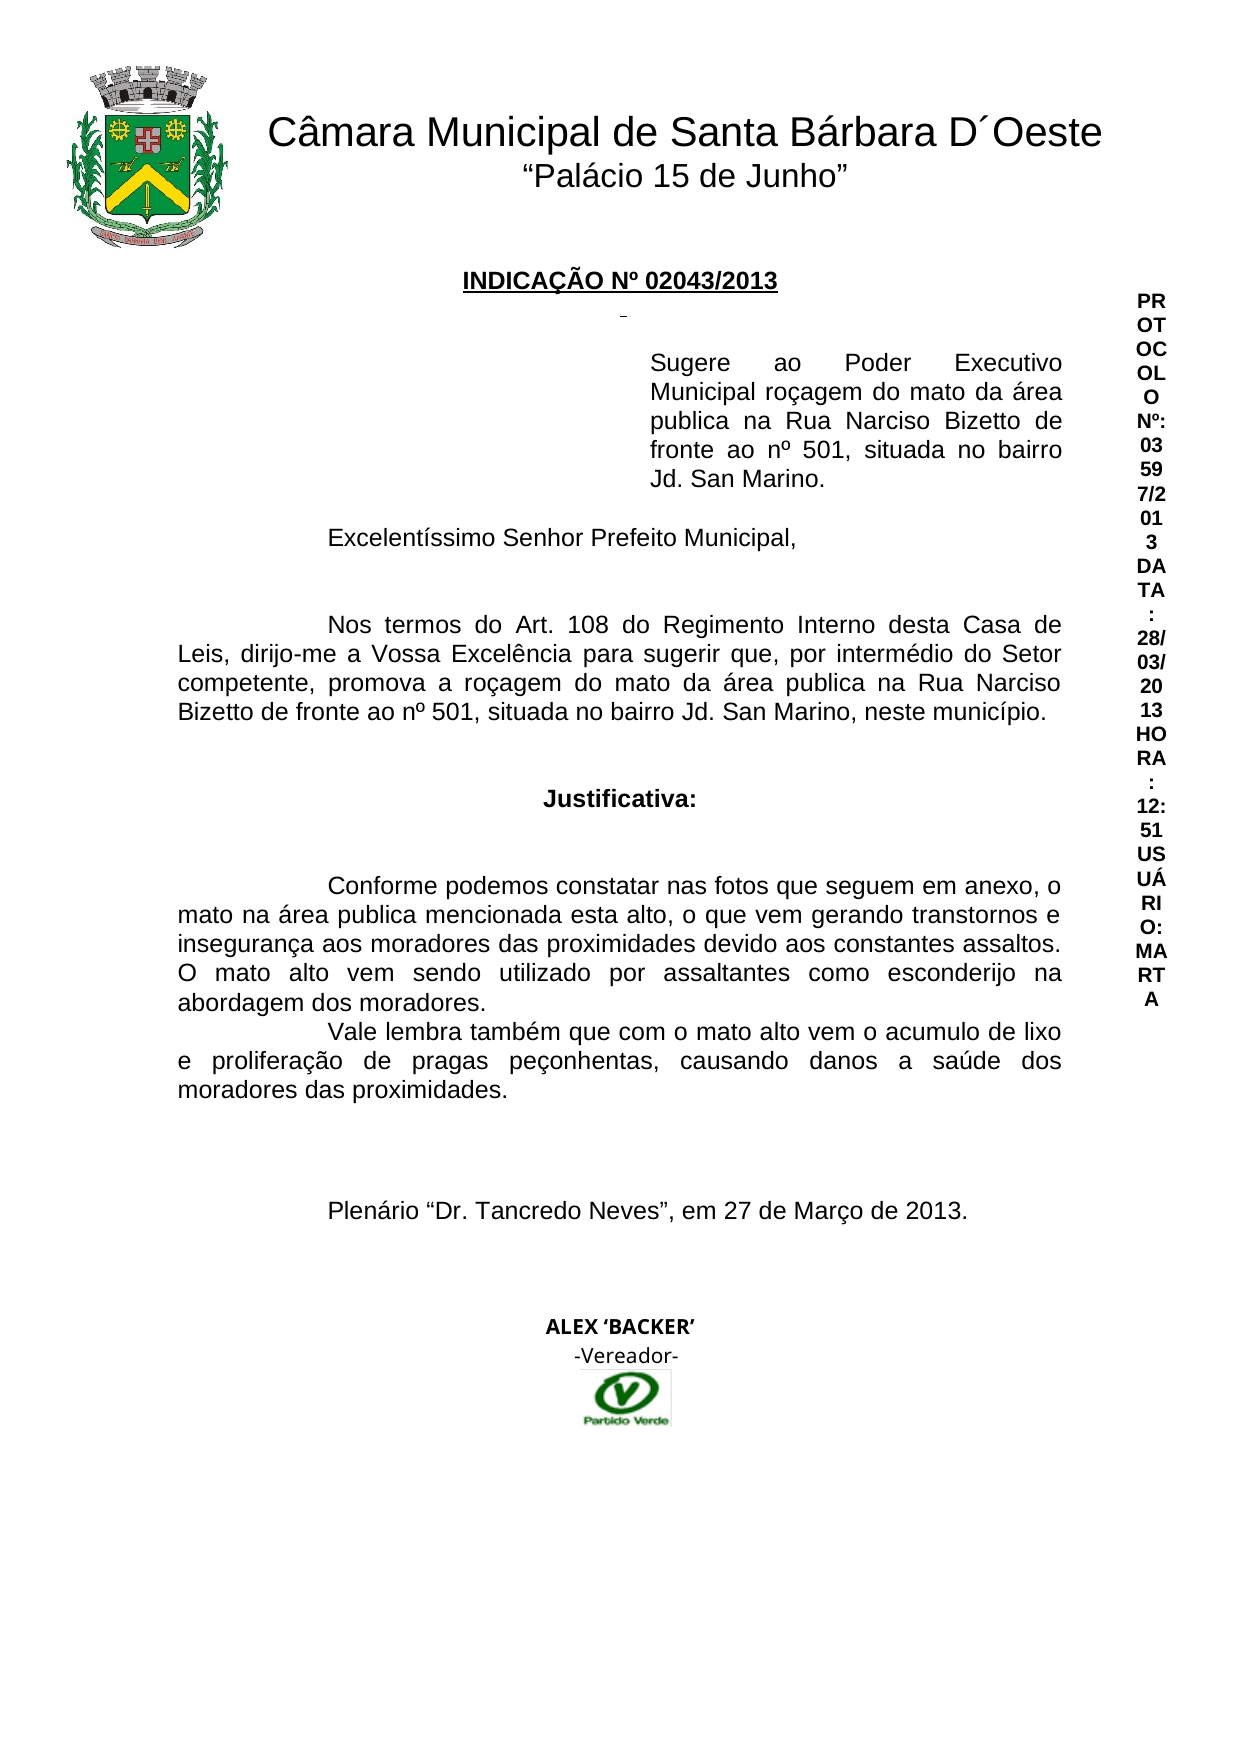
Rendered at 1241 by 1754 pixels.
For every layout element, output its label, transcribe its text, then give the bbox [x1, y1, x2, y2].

text Nos termos do Art. 108 do Regimento Interno desta Casa de Leis, dirijo-me a Vossa Excelência para sugerir que, por intermédio do Setor competente, promova a roçagem do mato da área publica na Rua Narciso Bizetto de fronte ao nº 501, situada no bairro Jd. San Marino, neste município. [177, 609, 1063, 726]
text Plenário “Dr. Tancredo Neves”, em 27 de Março de 2013. [177, 1196, 1063, 1225]
picture [580, 1368, 673, 1427]
text ALEX ‘BACKER’ [177, 1312, 1063, 1341]
text Vale lembra também que com o mato alto vem o acumulo de lixo e proliferação de pragas peçonhentas, causando danos a saúde dos moradores das proximidades. [177, 1016, 1063, 1104]
title INDICAÇÃO Nº 02043/2013 [177, 266, 1063, 295]
text Excelentíssimo Senhor Prefeito Municipal, [177, 522, 1063, 551]
text Justificativa: [177, 784, 1063, 813]
picture [66, 66, 235, 255]
text Sugere ao Poder Executivo Municipal roçagem do mato da área publica na Rua Narciso Bizetto de fronte ao nº 501, situada no bairro Jd. San Marino. [650, 348, 1063, 493]
text Conforme podemos constatar nas fotos que seguem em anexo, o mato na área publica mencionada esta alto, o que vem gerando transtornos e insegurança aos moradores das proximidades devido aos constantes assaltos. O mato alto vem sendo utilizado por assaltantes como esconderijo na abordagem dos moradores. [177, 871, 1063, 1016]
text -Vereador- [177, 1341, 1063, 1369]
